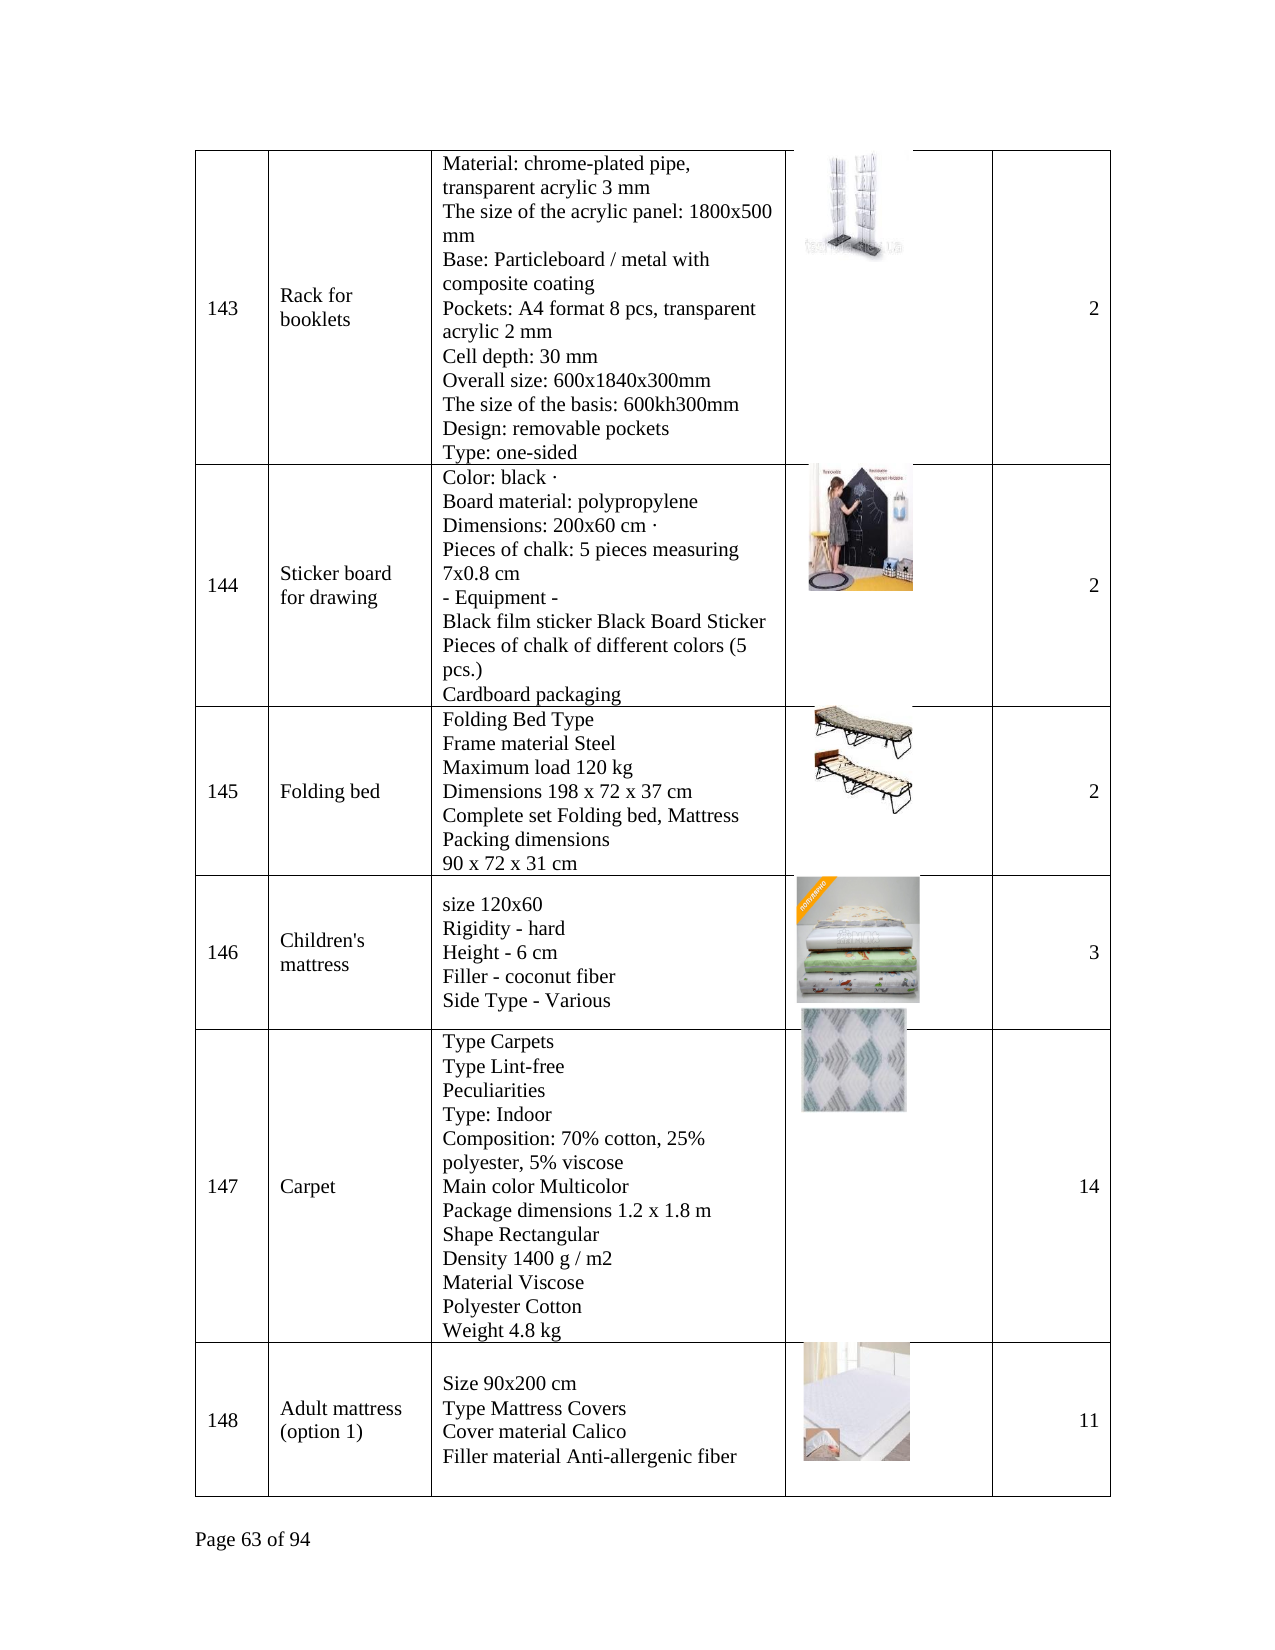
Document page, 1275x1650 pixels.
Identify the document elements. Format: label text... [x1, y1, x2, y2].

table_cell [786, 151, 992, 464]
table_cell [786, 876, 992, 1028]
table_cell [786, 465, 992, 706]
table_cell size 120x60 Rigidity - hard Height - 6 cm Filler - coconut fiber Side Type - Various [432, 876, 785, 1028]
picture [803, 1342, 910, 1461]
table_cell 2 [993, 465, 1110, 706]
table_cell 146 [196, 876, 268, 1028]
table_cell Type Carpets Type Lint-free Peculiarities Type: Indoor Composition: 70% cotton, 25% polyester, 5% viscose Main color Multicolor Package dimensions 1.2 x 1.8 m Shape Rectangular Density 1400 g / m2 Material Viscose Polyester Cotton Weight 4.8 kg [432, 1030, 785, 1342]
table_cell 143 [196, 151, 268, 464]
table_cell Sticker board for drawing [269, 465, 431, 706]
table_cell Rack for booklets [269, 151, 431, 464]
table_cell 147 [196, 1030, 268, 1342]
table_cell 3 [993, 876, 1110, 1028]
table_cell 2 [993, 151, 1110, 464]
table_cell 2 [993, 707, 1110, 875]
table_cell [786, 1030, 992, 1342]
table_cell Folding Bed Type Frame material Steel Maximum load 120 kg Dimensions 198 x 72 x 37 cm Complete set Folding bed, Mattress Packing dimensions 90 x 72 x 31 cm [432, 707, 785, 875]
picture [794, 150, 913, 262]
table_cell Material: chrome-plated pipe, transparent acrylic 3 mm The size of the acrylic panel: 1800x500 mm Base: Particleboard / metal with composite coating Pockets: A4 format 8 pcs, transparent acrylic 2 mm Cell depth: 30 mm Overall size: 600х1840х300mm The size of the basis: 600kh300mm Design: removable pockets Type: one-sided [432, 151, 785, 464]
table_cell Children's mattress [269, 876, 431, 1028]
table_cell Adult mattress (option 1) [269, 1343, 431, 1496]
table_cell [786, 707, 992, 875]
table_cell 148 [196, 1343, 268, 1496]
picture [794, 875, 921, 1004]
table_cell 14 [993, 1030, 1110, 1342]
table_cell [786, 1343, 992, 1496]
table_cell Carpet [269, 1030, 431, 1342]
table_cell Size 90x200 cm Type Mattress Covers Cover material Calico Filler material Anti-allergenic fiber [432, 1343, 785, 1496]
table_cell 145 [196, 707, 268, 875]
picture [802, 1008, 907, 1113]
table_cell Folding bed [269, 707, 431, 875]
table_cell 11 [993, 1343, 1110, 1496]
picture [814, 705, 913, 814]
table_cell Color: black · Board material: polypropylene Dimensions: 200x60 cm · Pieces of chalk: 5 pieces measuring 7x0.8 cm - Equipment - Black film sticker Black Board Sticker Pieces of chalk of different colors (5 pcs.) Cardboard packaging [432, 465, 785, 706]
table_cell 144 [196, 465, 268, 706]
picture [808, 463, 913, 591]
